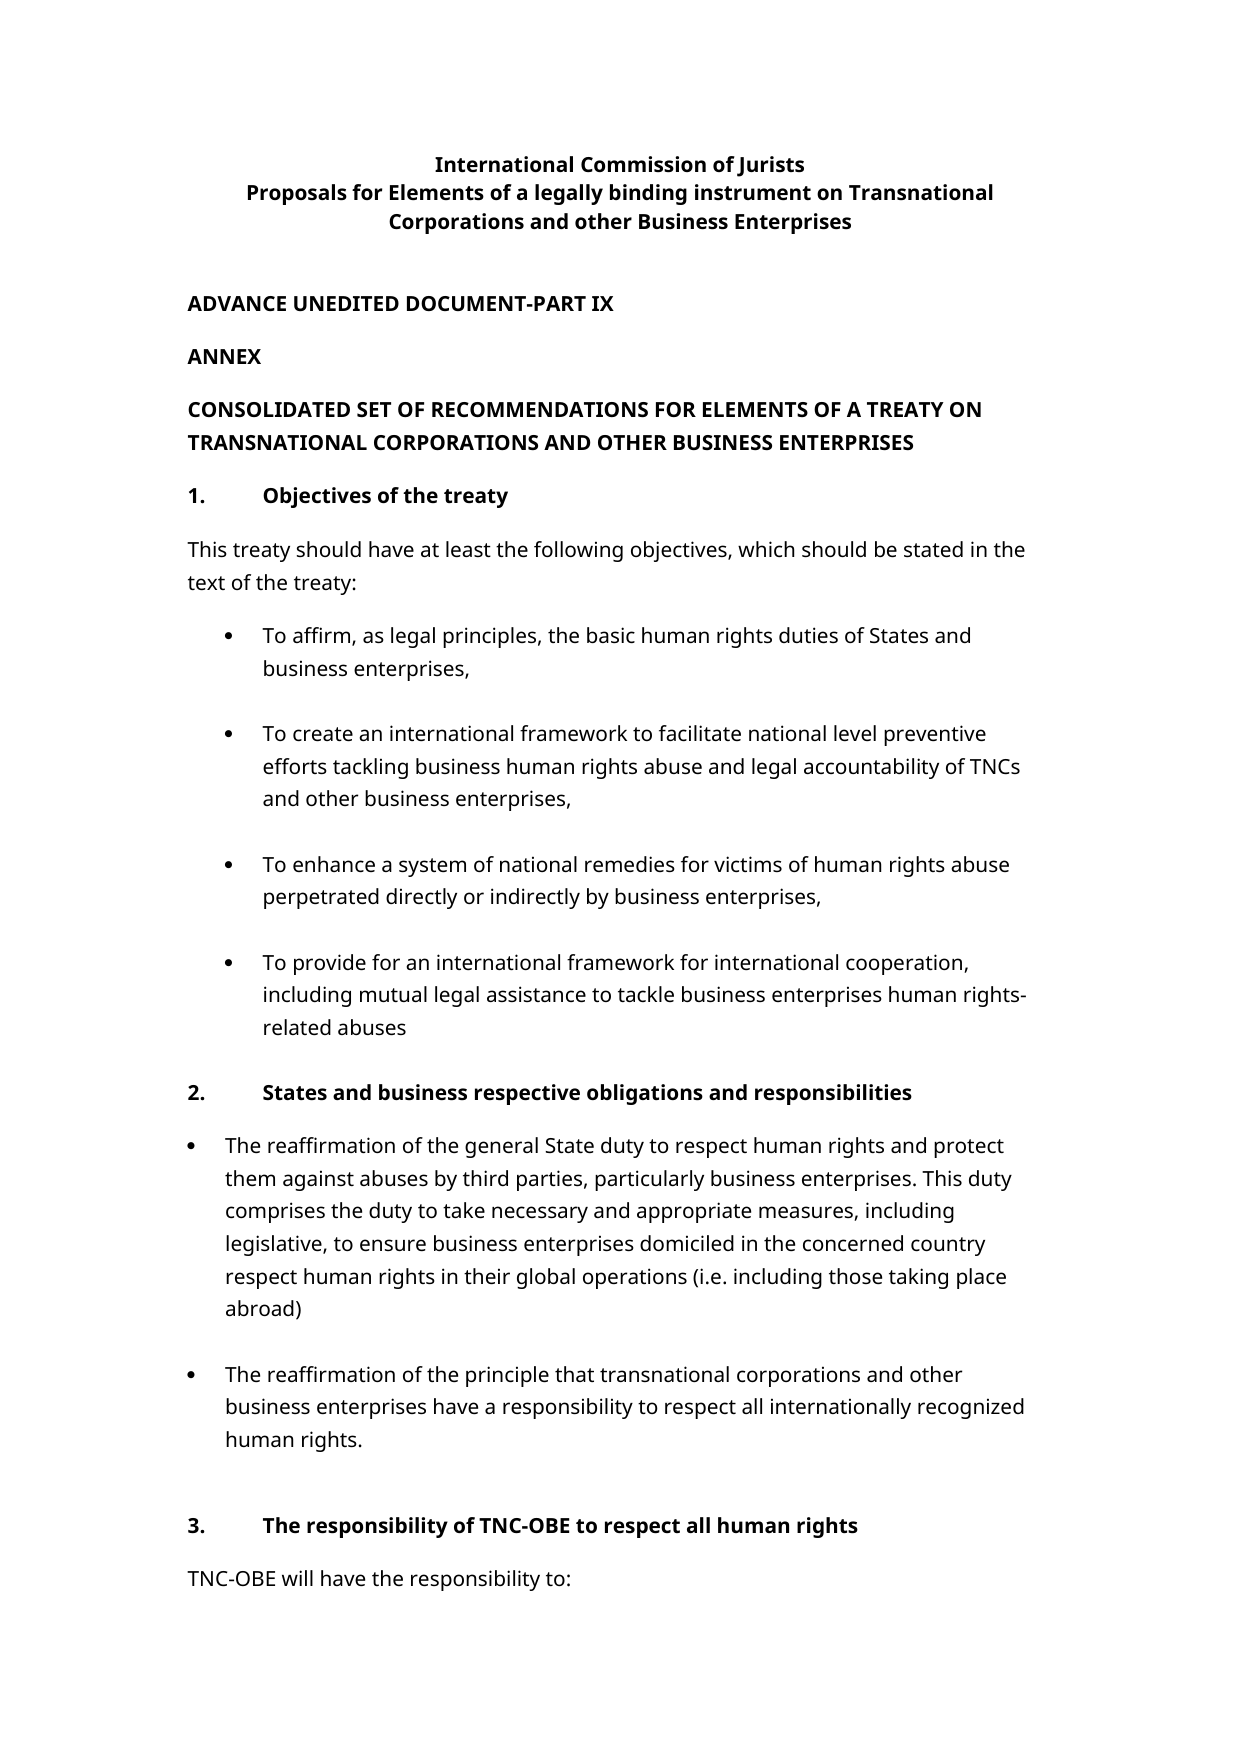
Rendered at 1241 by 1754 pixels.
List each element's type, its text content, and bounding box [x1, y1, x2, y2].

text TNC-OBE will have the responsibility to: [187, 1564, 1053, 1593]
list To affirm, as legal principles, the basic human rights duties of States and business enterprises, [225, 621, 1053, 682]
list To provide for an international framework for international cooperation, including mutual legal assistance to tackle business enterprises human rights-related abuses [225, 948, 1053, 1041]
text 1. Objectives of the treaty [187, 482, 1053, 510]
text 2. States and business respective obligations and responsibilities [187, 1078, 1053, 1106]
text ADVANCE UNEDITED DOCUMENT-PART IX [187, 289, 1053, 317]
text This treaty should have at least the following objectives, which should be stated in the text of the treaty: [187, 535, 1053, 596]
list The reaffirmation of the principle that transnational corporations and other business enterprises have a responsibility to respect all internationally recognized human rights. [187, 1360, 1053, 1453]
text 3. The responsibility of TNC-OBE to respect all human rights [187, 1511, 1053, 1539]
list To create an international framework to facilitate national level preventive efforts tackling business human rights abuse and legal accountability of TNCs and other business enterprises, [225, 719, 1053, 813]
list The reaffirmation of the general State duty to respect human rights and protect them against abuses by third parties, particularly business enterprises. This duty comprises the duty to take necessary and appropriate measures, including legislative, to ensure business enterprises domiciled in the concerned country respect human rights in their global operations (i.e. including those taking place abroad) [187, 1131, 1053, 1323]
text CONSOLIDATED SET OF RECOMMENDATIONS FOR ELEMENTS OF A TREATY ON TRANSNATIONAL CORPORATIONS AND OTHER BUSINESS ENTERPRISES [187, 396, 1053, 457]
text International Commission of Jurists [187, 150, 1053, 178]
list To enhance a system of national remedies for victims of human rights abuse perpetrated directly or indirectly by business enterprises, [225, 850, 1053, 911]
text ANNEX [187, 342, 1053, 371]
text Proposals for Elements of a legally binding instrument on Transnational Corporations and other Business Enterprises [187, 178, 1053, 235]
